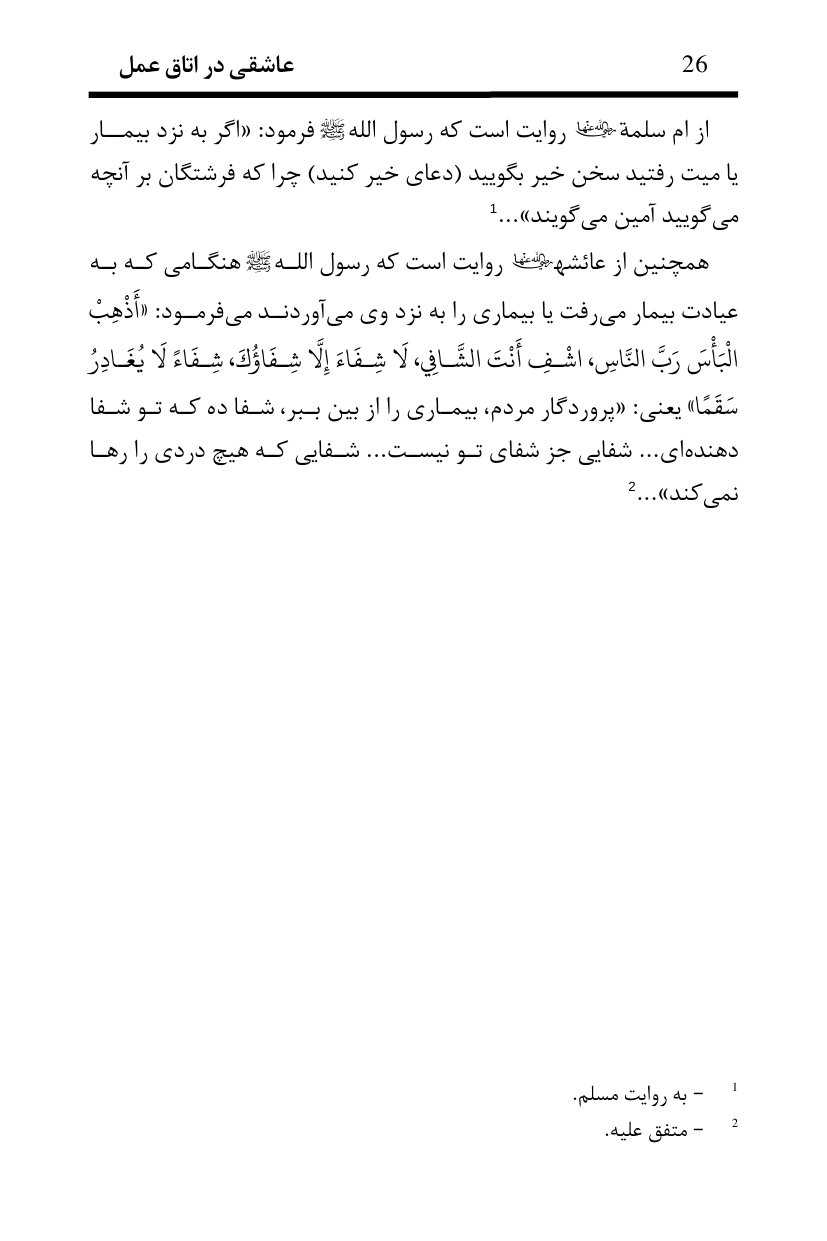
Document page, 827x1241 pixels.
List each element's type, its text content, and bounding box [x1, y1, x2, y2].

text از ام سلمةل روایت است که رسول الله ج فرمود: «اگر به نزد بیمار یا میت رفتید سخن خیر بگویید (دعای خیر کنید) چرا که فرشتگان بر آنچه می‌گویید آمین می‌گویند»... [89, 109, 738, 240]
text همچنین از عائشهل روایت است که رسول الله ج هنگامی که به عیادت بیمار می‌رفت یا بیماری را به نزد وی می‌آوردند می‌فرمود: «أَذْهِبْ الْبَأْسَ رَبَّ النَّاسِ، اشْفِ أَنْتَ الشَّافِي، لَا شِفَاءَ إِلَّا شِفَاؤُكَ، شِفَاءً لَا يُغَادِرُ سَقَمًا» یعنی: «پروردگار مردم، بیماری را از بین ببر، شفا ده که تو شفا دهنده‌ای... شفایی جز شفای تو نیست... شفایی که هیچ دردی را رها نمی‌کند»... [89, 240, 738, 517]
